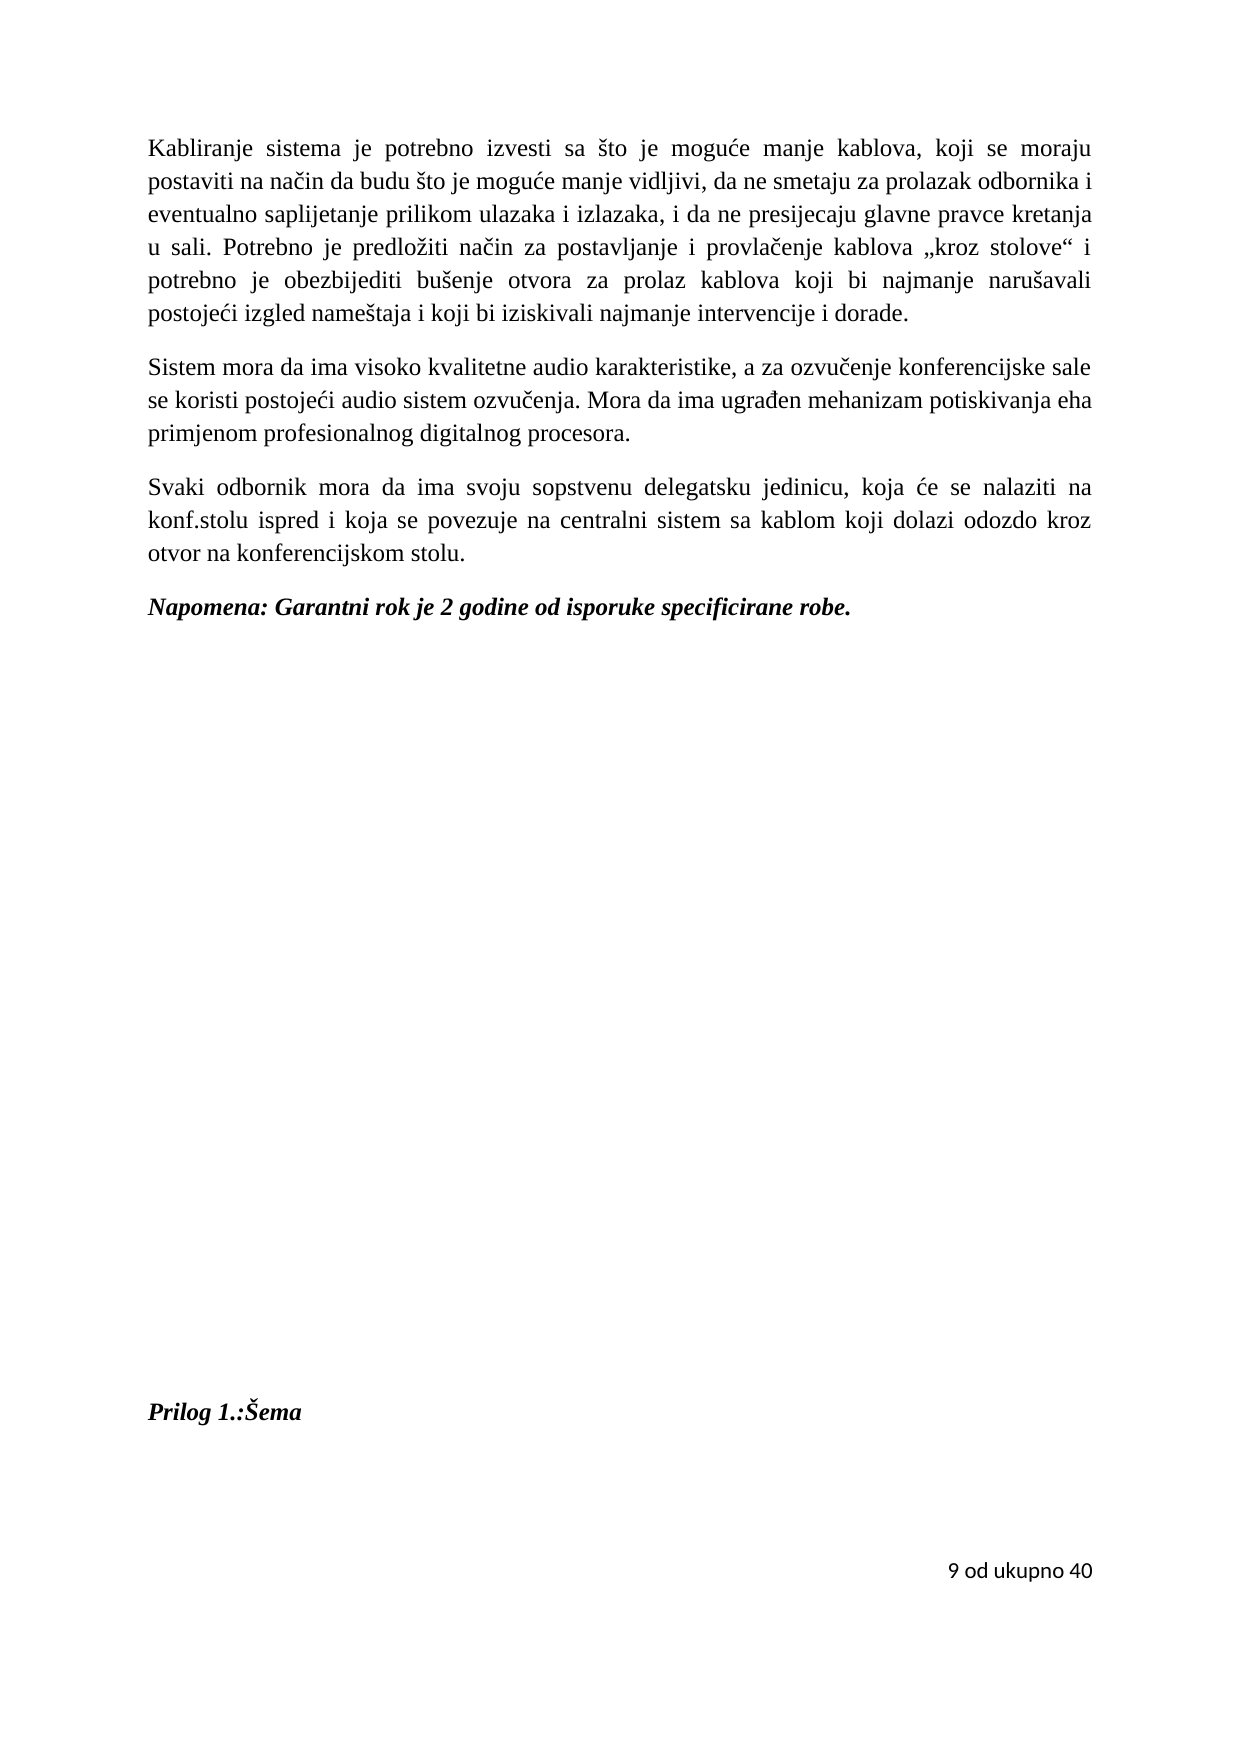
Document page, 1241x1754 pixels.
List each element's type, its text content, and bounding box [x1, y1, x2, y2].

text Napomena: Garantni rok je 2 godine od isporuke specificirane robe. [148, 592, 1093, 620]
text Prilog 1.:Šema [148, 1397, 1093, 1425]
text Svaki odbornik mora da ima svoju sopstvenu delegatsku jedinicu, koja će se nalaziti na konf.stolu ispred i koja se povezuje na centralni sistem sa kablom koji dolazi odozdo kroz otvor na konferencijskom stolu. [148, 472, 1093, 567]
text Kabliranje sistema je potrebno izvesti sa što je moguće manje kablova, koji se moraju postaviti na način da budu što je moguće manje vidljivi, da ne smetaju za prolazak odbornika i eventualno saplijetanje prilikom ulazaka i izlazaka, i da ne presijecaju glavne pravce kretanja u sali. Potrebno je predložiti način za postavljanje i provlačenje kablova „kroz stolove“ i potrebno je obezbijediti bušenje otvora za prolaz kablova koji bi najmanje narušavali postojeći izgled nameštaja i koji bi iziskivali najmanje intervencije i dorade. [148, 133, 1093, 327]
text Sistem mora da ima visoko kvalitetne audio karakteristike, a za ozvučenje konferencijske sale se koristi postojeći audio sistem ozvučenja. Mora da ima ugrađen mehanizam potiskivanja eha primjenom profesionalnog digitalnog procesora. [148, 352, 1093, 447]
